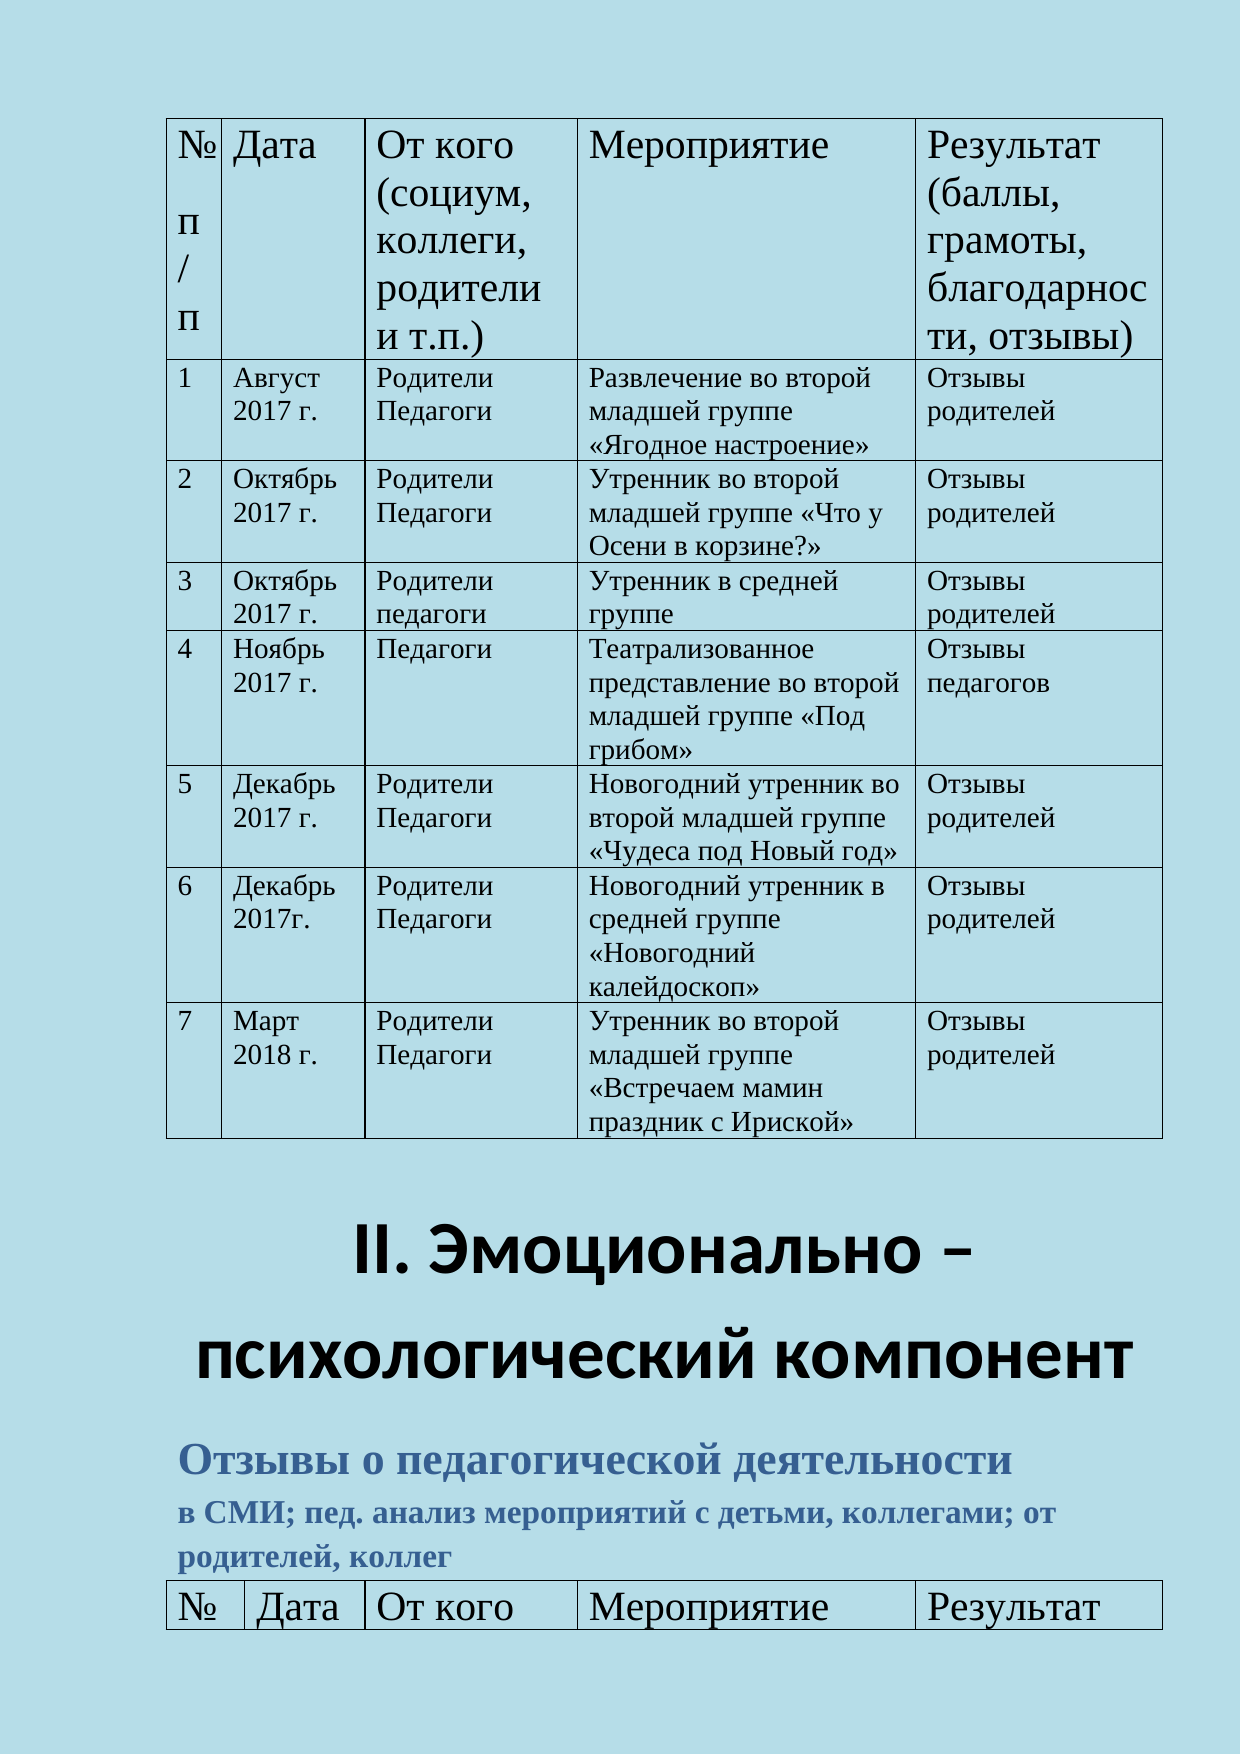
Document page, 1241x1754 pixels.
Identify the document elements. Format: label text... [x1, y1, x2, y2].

table_cell 5 [167, 766, 221, 867]
table_cell Декабрь 2017г. [222, 868, 364, 1002]
table_cell Октябрь 2017 г. [222, 563, 364, 630]
table_cell 4 [167, 631, 221, 765]
table_cell Новогодний утренник во второй младшей группе «Чудеса под Новый год» [578, 766, 915, 867]
table_cell Родители Педагоги [366, 360, 577, 460]
table_cell 6 [167, 868, 221, 1002]
table_cell Отзывы родителей [916, 868, 1162, 1002]
table_cell 1 [167, 360, 221, 460]
table_header № п/п [167, 1581, 244, 1629]
table_cell Развлечение во второй младшей группе «Ягодное настроение» [578, 360, 915, 460]
table_header Дата [245, 1581, 364, 1629]
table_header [916, 1581, 1162, 1629]
table_cell 3 [167, 563, 221, 630]
table_cell Ноябрь 2017 г. [222, 631, 364, 765]
table_cell Декабрь 2017 г. [222, 766, 364, 867]
table_cell Утренник в средней группе [578, 563, 915, 630]
table_cell Август 2017 г. [222, 360, 364, 460]
table_header Дата [222, 119, 364, 359]
table_cell Педагоги [366, 631, 577, 765]
table_cell 7 [167, 1003, 221, 1137]
table_cell Отзывы родителей [916, 766, 1162, 867]
table_cell Отзывы родителей [916, 1003, 1162, 1137]
table_header Результат (баллы, грамоты, благодарности, отзывы) [916, 119, 1162, 359]
table_cell Родители Педагоги [366, 461, 577, 562]
text в СМИ; пед. анализ мероприятий с детьми, коллегами; от родителей, коллег [177, 1492, 1152, 1574]
table_cell Утренник во второй младшей группе «Встречаем мамин праздник с Ириской» [578, 1003, 915, 1137]
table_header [366, 1581, 577, 1629]
table_header Мероприятие [578, 1581, 915, 1629]
table_cell Отзывы родителей [916, 461, 1162, 562]
table_cell 2 [167, 461, 221, 562]
table_cell Родители Педагоги [366, 868, 577, 1002]
text II. Эмоционально – психологический компонент [177, 1200, 1152, 1397]
table_cell Новогодний утренник в средней группе «Новогодний калейдоскоп» [578, 868, 915, 1002]
table_cell Март 2018 г. [222, 1003, 364, 1137]
table_cell Отзывы педагогов [916, 631, 1162, 765]
table_header От кого (социум, коллеги, родители и т.п.) [366, 119, 577, 359]
table_header № п/п [167, 119, 221, 359]
table_cell Отзывы родителей [916, 360, 1162, 460]
table_cell Октябрь 2017 г. [222, 461, 364, 562]
table_cell Утренник во второй младшей группе «Что у Осени в корзине?» [578, 461, 915, 562]
table_cell Отзывы родителей [916, 563, 1162, 630]
table_cell Родители Педагоги [366, 1003, 577, 1137]
table_header Мероприятие [578, 119, 915, 359]
table_cell Родители педагоги [366, 563, 577, 630]
text Отзывы о педагогической деятельности [177, 1432, 1152, 1484]
table_cell Родители Педагоги [366, 766, 577, 867]
table_cell Театрализованное представление во второй младшей группе «Под грибом» [578, 631, 915, 765]
